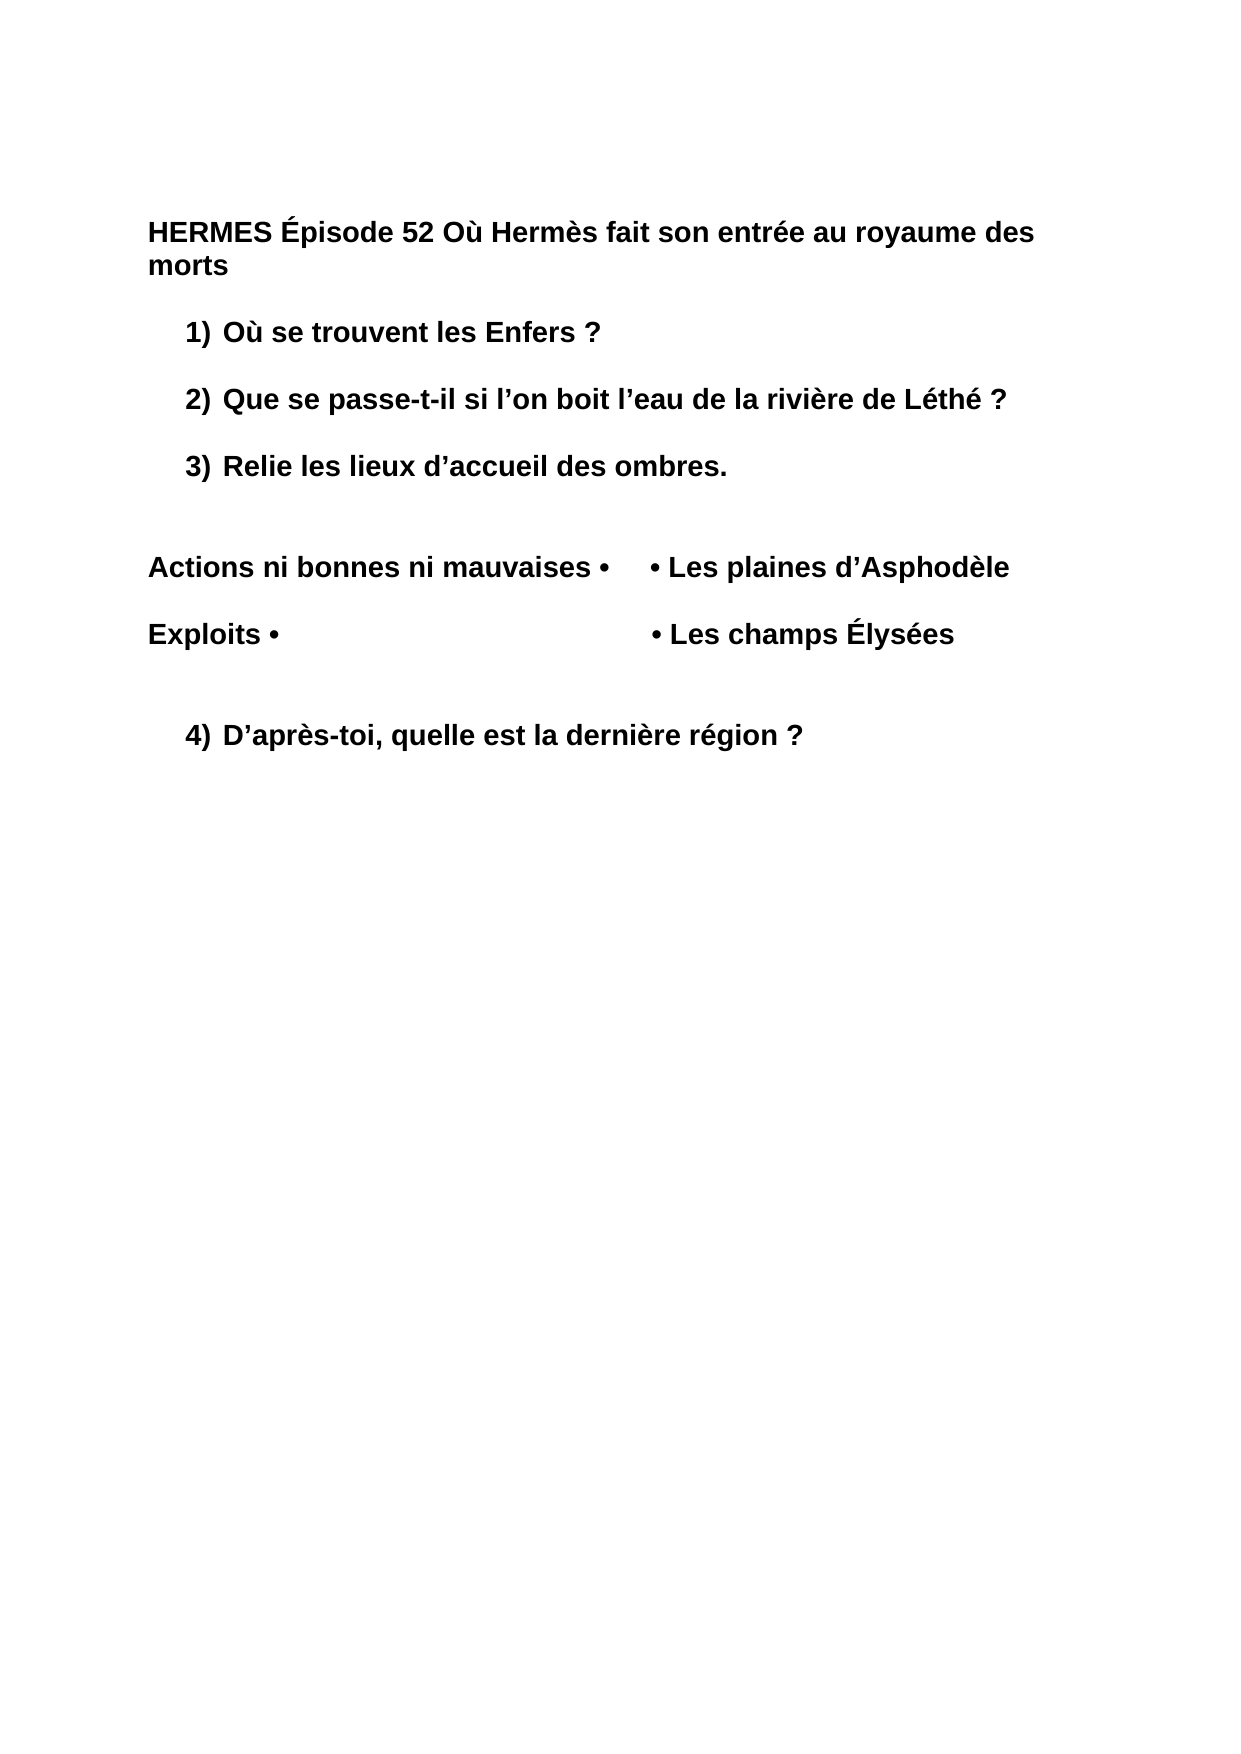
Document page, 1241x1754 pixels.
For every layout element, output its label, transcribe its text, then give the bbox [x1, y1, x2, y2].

list Relie les lieux d’accueil des ombres. [185, 449, 1093, 483]
list Que se passe-t-il si l’on boit l’eau de la rivière de Léthé ? [185, 382, 1093, 416]
list D’après-toi, quelle est la dernière région ? [185, 718, 1093, 751]
list Où se trouvent les Enfers ? [185, 315, 1093, 349]
text Actions ni bonnes ni mauvaises • • Les plaines d’Asphodèle [148, 550, 1093, 584]
text Exploits • • Les champs Élysées [148, 617, 1093, 651]
text HERMES Épisode 52 Où Hermès fait son entrée au royaume des morts [148, 215, 1093, 282]
